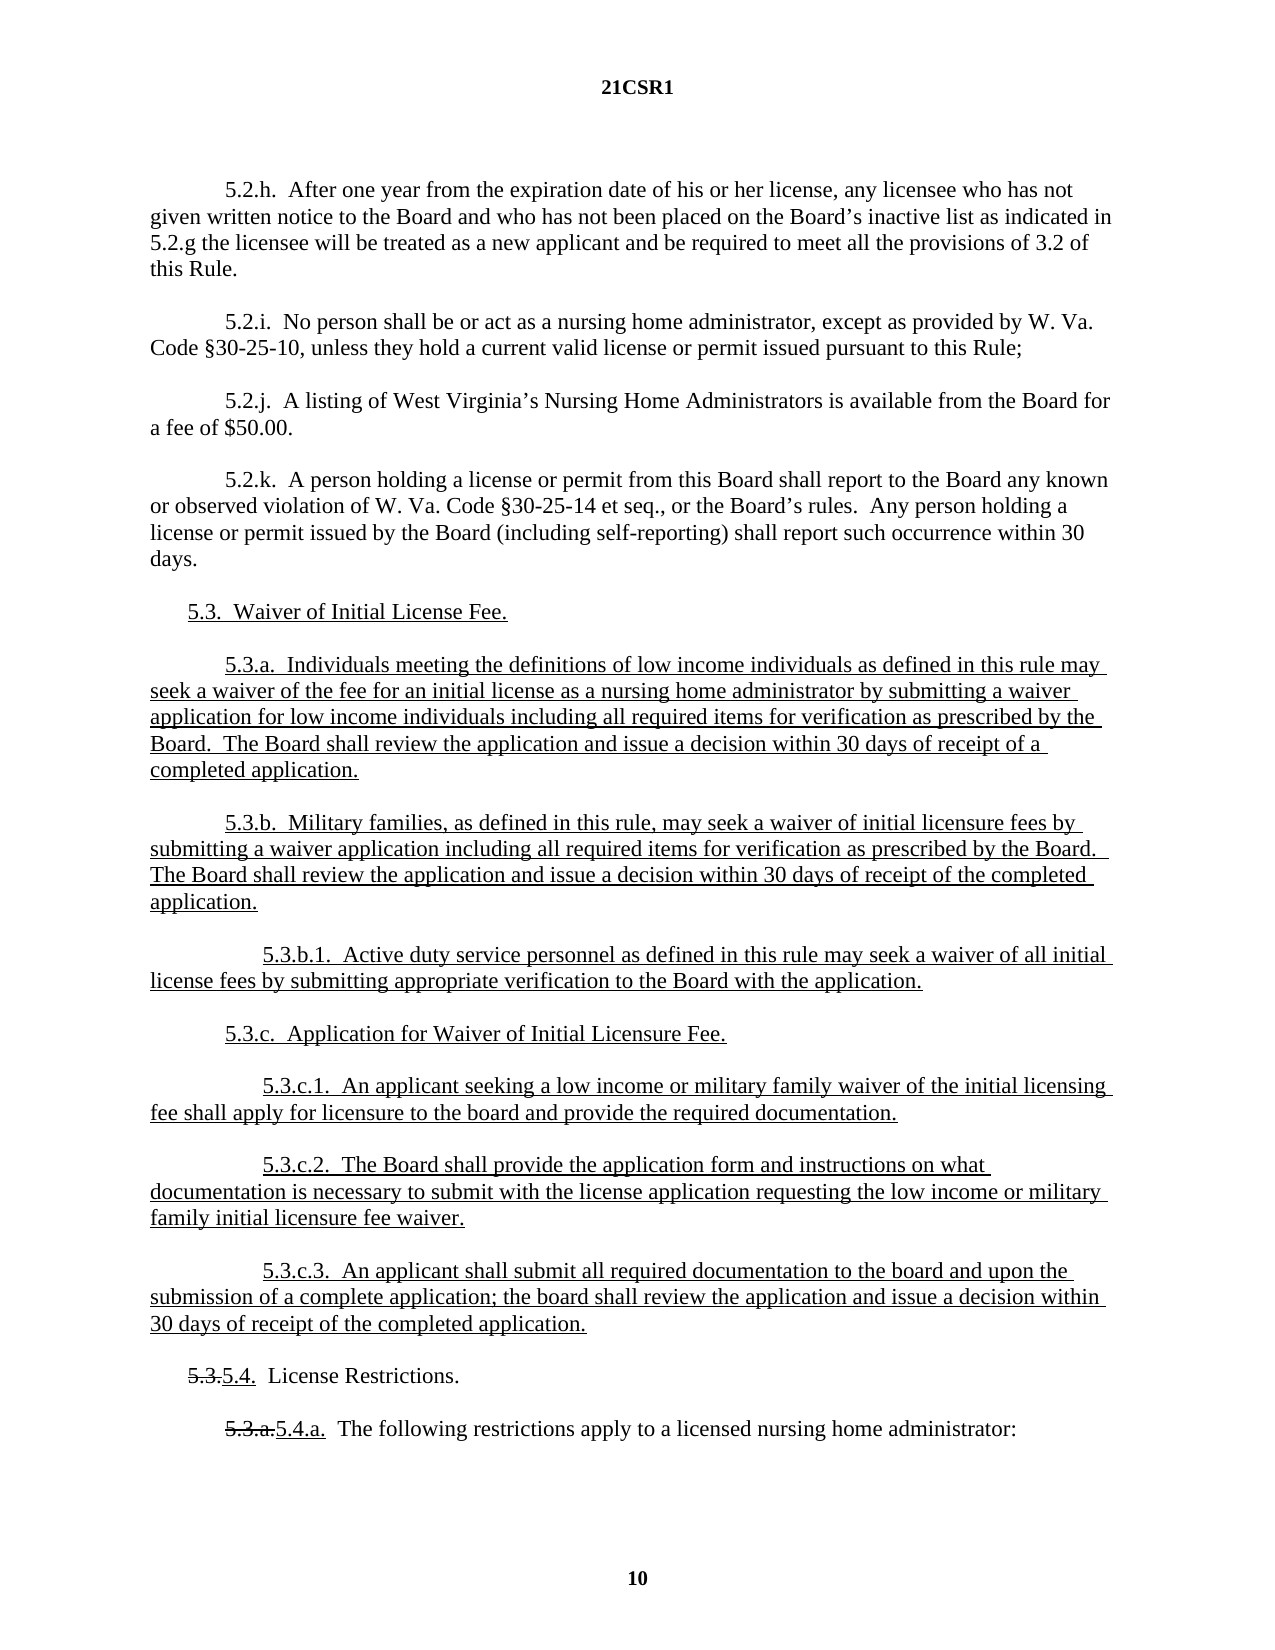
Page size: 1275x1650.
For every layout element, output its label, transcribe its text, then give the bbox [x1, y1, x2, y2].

text 5.3.c.3. An applicant shall submit all required documentation to the board and upon the submission of a complete application; the board shall review the application and issue a decision within 30 days of receipt of the completed application. [150, 1257, 1125, 1336]
text 5.3.a.5.4.a. The following restrictions apply to a licensed nursing home administrator: [150, 1415, 1125, 1441]
text 5.2.j. A listing of West Virginia’s Nursing Home Administrators is available from the Board for a fee of $50.00. [150, 387, 1125, 440]
text 5.3.c.2. The Board shall provide the application form and instructions on what documentation is necessary to submit with the license application requesting the low income or military family initial licensure fee waiver. [150, 1151, 1125, 1231]
text 5.3. Waiver of Initial License Fee. [150, 598, 1125, 624]
text 5.3.a. Individuals meeting the definitions of low income individuals as defined in this rule may seek a waiver of the fee for an initial license as a nursing home administrator by submitting a waiver application for low income individuals including all required items for verification as prescribed by the Board. The Board shall review the application and issue a decision within 30 days of receipt of a completed application. [150, 651, 1125, 782]
text 5.3.c.1. An applicant seeking a low income or military family waiver of the initial licensing fee shall apply for licensure to the board and provide the required documentation. [150, 1072, 1125, 1125]
text 5.3.b.1. Active duty service personnel as defined in this rule may seek a waiver of all initial license fees by submitting appropriate verification to the Board with the application. [150, 941, 1125, 993]
text 5.2.i. No person shall be or act as a nursing home administrator, except as provided by W. Va. Code §30-25-10, unless they hold a current valid license or permit issued pursuant to this Rule; [150, 308, 1125, 361]
text 5.2.k. A person holding a license or permit from this Board shall report to the Board any known or observed violation of W. Va. Code §30-25-14 et seq., or the Board’s rules. Any person holding a license or permit issued by the Board (including self-reporting) shall report such occurrence within 30 days. [150, 466, 1125, 572]
text 5.3.5.4. License Restrictions. [150, 1362, 1125, 1389]
text 5.2.h. After one year from the expiration date of his or her license, any licensee who has not given written notice to the Board and who has not been placed on the Board’s inactive list as indicated in 5.2.g the licensee will be treated as a new applicant and be required to meet all the provisions of 3.2 of this Rule. [150, 176, 1125, 282]
text 5.3.c. Application for Waiver of Initial Licensure Fee. [150, 1020, 1125, 1046]
text 5.3.b. Military families, as defined in this rule, may seek a waiver of initial licensure fees by submitting a waiver application including all required items for verification as prescribed by the Board. The Board shall review the application and issue a decision within 30 days of receipt of the completed application. [150, 809, 1125, 914]
